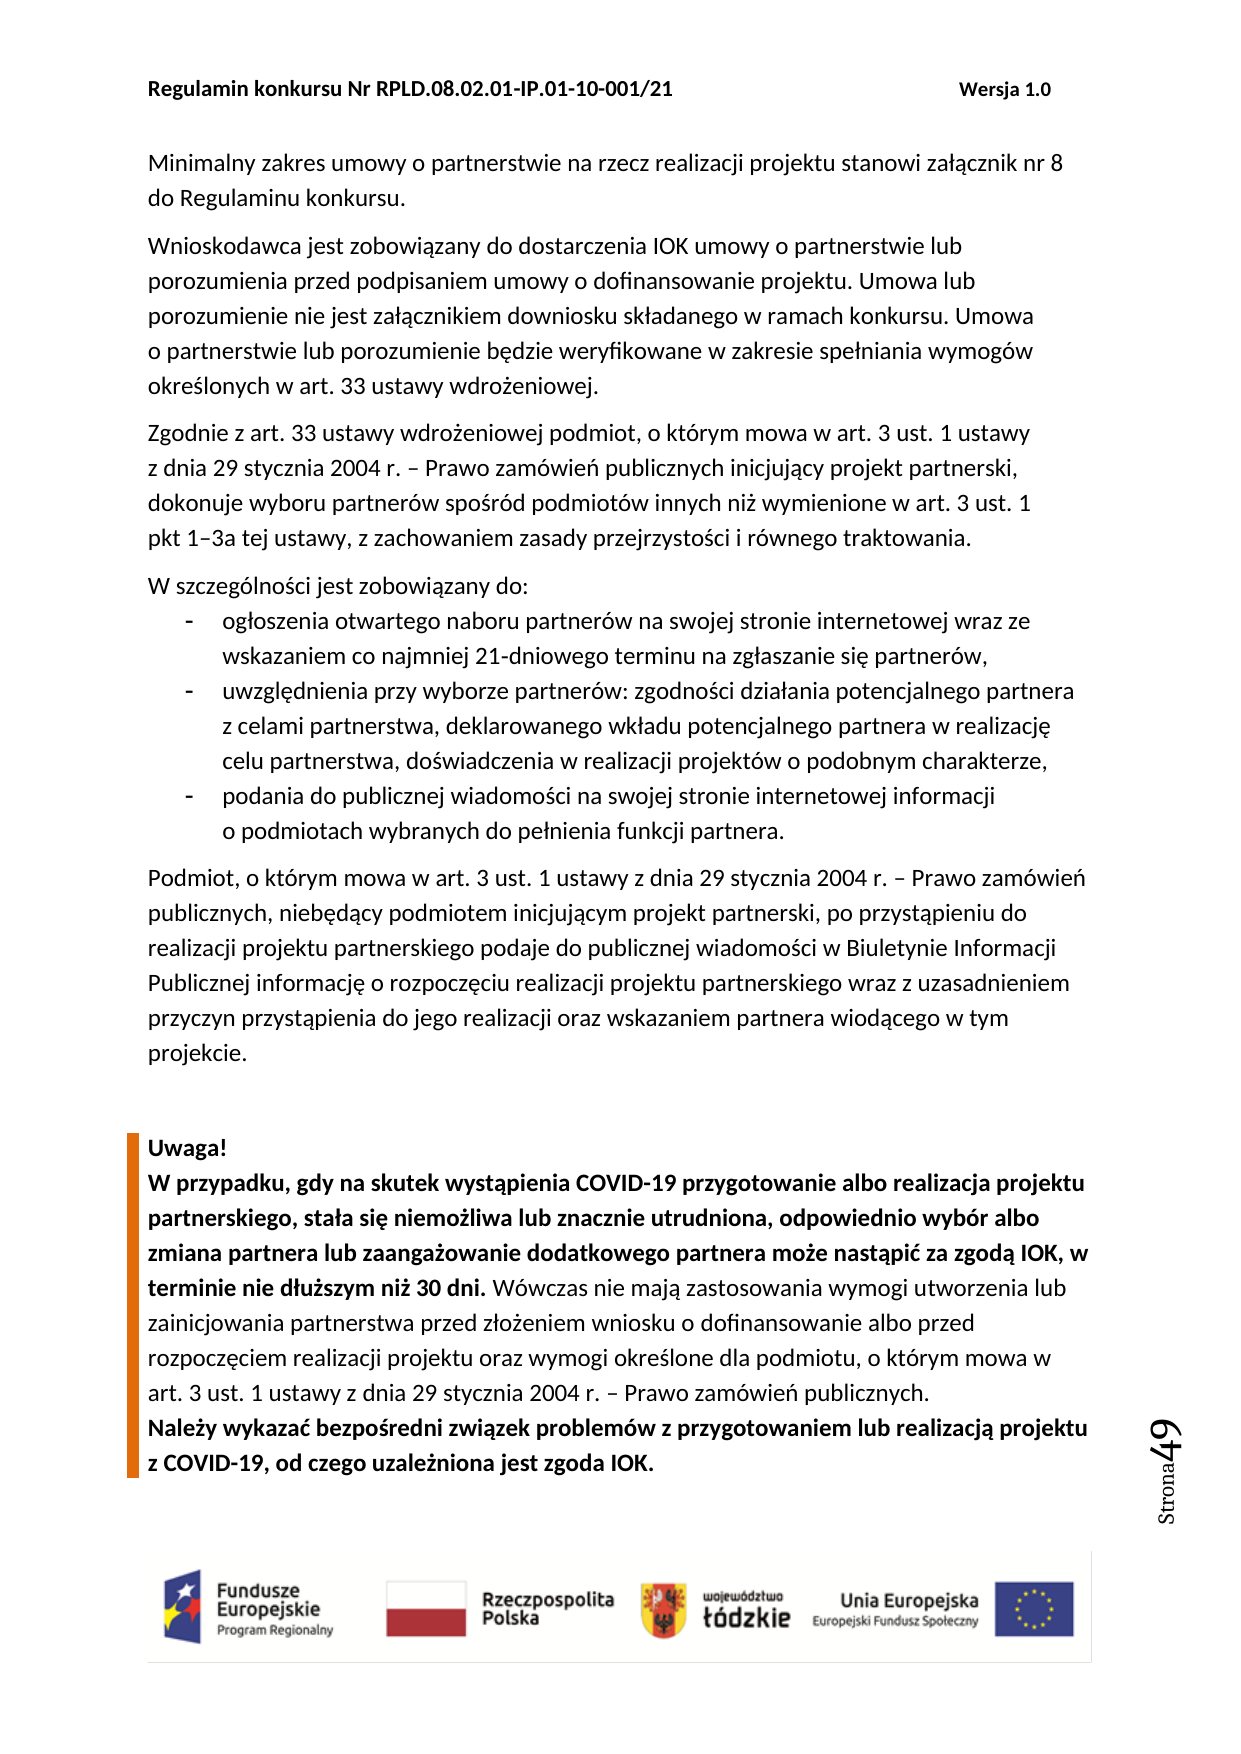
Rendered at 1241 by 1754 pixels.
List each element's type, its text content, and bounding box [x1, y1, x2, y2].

text W szczególności jest zobowiązany do: [148, 570, 1093, 601]
text Uwaga! [139, 1133, 1093, 1163]
list uwzględnienia przy wyborze partnerów: zgodności działania potencjalnego partnera z celami partnerstwa, deklarowanego wkładu potencjalnego partnera w realizację celu partnerstwa, doświadczenia w realizacji projektów o podobnym charakterze, [185, 675, 1093, 776]
text Podmiot, o którym mowa w art. 3 ust. 1 ustawy z dnia 29 stycznia 2004 r. – Prawo zamówień publicznych, niebędący podmiotem inicjującym projekt partnerski, po przystąpieniu do realizacji projektu partnerskiego podaje do publicznej wiadomości w Biuletynie Informacji Publicznej informację o rozpoczęciu realizacji projektu partnerskiego wraz z uzasadnieniem przyczyn przystąpienia do jego realizacji oraz wskazaniem partnera wiodącego w tym projekcie. [148, 863, 1093, 1068]
list podania do publicznej wiadomości na swojej stronie internetowej informacji o podmiotach wybranych do pełnienia funkcji partnera. [185, 780, 1093, 846]
text Wnioskodawca jest zobowiązany do dostarczenia IOK umowy o partnerstwie lub porozumienia przed podpisaniem umowy o dofinansowanie projektu. Umowa lub porozumienie nie jest załącznikiem downiosku składanego w ramach konkursu. Umowa o partnerstwie lub porozumienie będzie weryfikowane w zakresie spełniania wymogów określonych w art. 33 ustawy wdrożeniowej. [148, 230, 1093, 401]
list ogłoszenia otwartego naboru partnerów na swojej stronie internetowej wraz ze wskazaniem co najmniej 21‐dniowego terminu na zgłaszanie się partnerów, [185, 605, 1093, 671]
text Należy wykazać bezpośredni związek problemów z przygotowaniem lub realizacją projektu z COVID-19, od czego uzależniona jest zgoda IOK. [139, 1413, 1093, 1478]
text Zgodnie z art. 33 ustawy wdrożeniowej podmiot, o którym mowa w art. 3 ust. 1 ustawy z dnia 29 stycznia 2004 r. – Prawo zamówień publicznych inicjujący projekt partnerski, dokonuje wyboru partnerów spośród podmiotów innych niż wymienione w art. 3 ust. 1 pkt 1–3a tej ustawy, z zachowaniem zasady przejrzystości i równego traktowania. [148, 418, 1093, 553]
picture [147, 1551, 1093, 1664]
text W przypadku, gdy na skutek wystąpienia COVID-19 przygotowanie albo realizacja projektu partnerskiego, stała się niemożliwa lub znacznie utrudniona, odpowiednio wybór albo zmiana partnera lub zaangażowanie dodatkowego partnera może nastąpić za zgodą IOK, w terminie nie dłuższym niż 30 dni. Wówczas nie mają zastosowania wymogi utworzenia lub zainicjowania partnerstwa przed złożeniem wniosku o dofinansowanie albo przed rozpoczęciem realizacji projektu oraz wymogi określone dla podmiotu, o którym mowa w art. 3 ust. 1 ustawy z dnia 29 stycznia 2004 r. – Prawo zamówień publicznych. [139, 1168, 1093, 1408]
text Minimalny zakres umowy o partnerstwie na rzecz realizacji projektu stanowi załącznik nr 8 do Regulaminu konkursu. [148, 148, 1093, 213]
